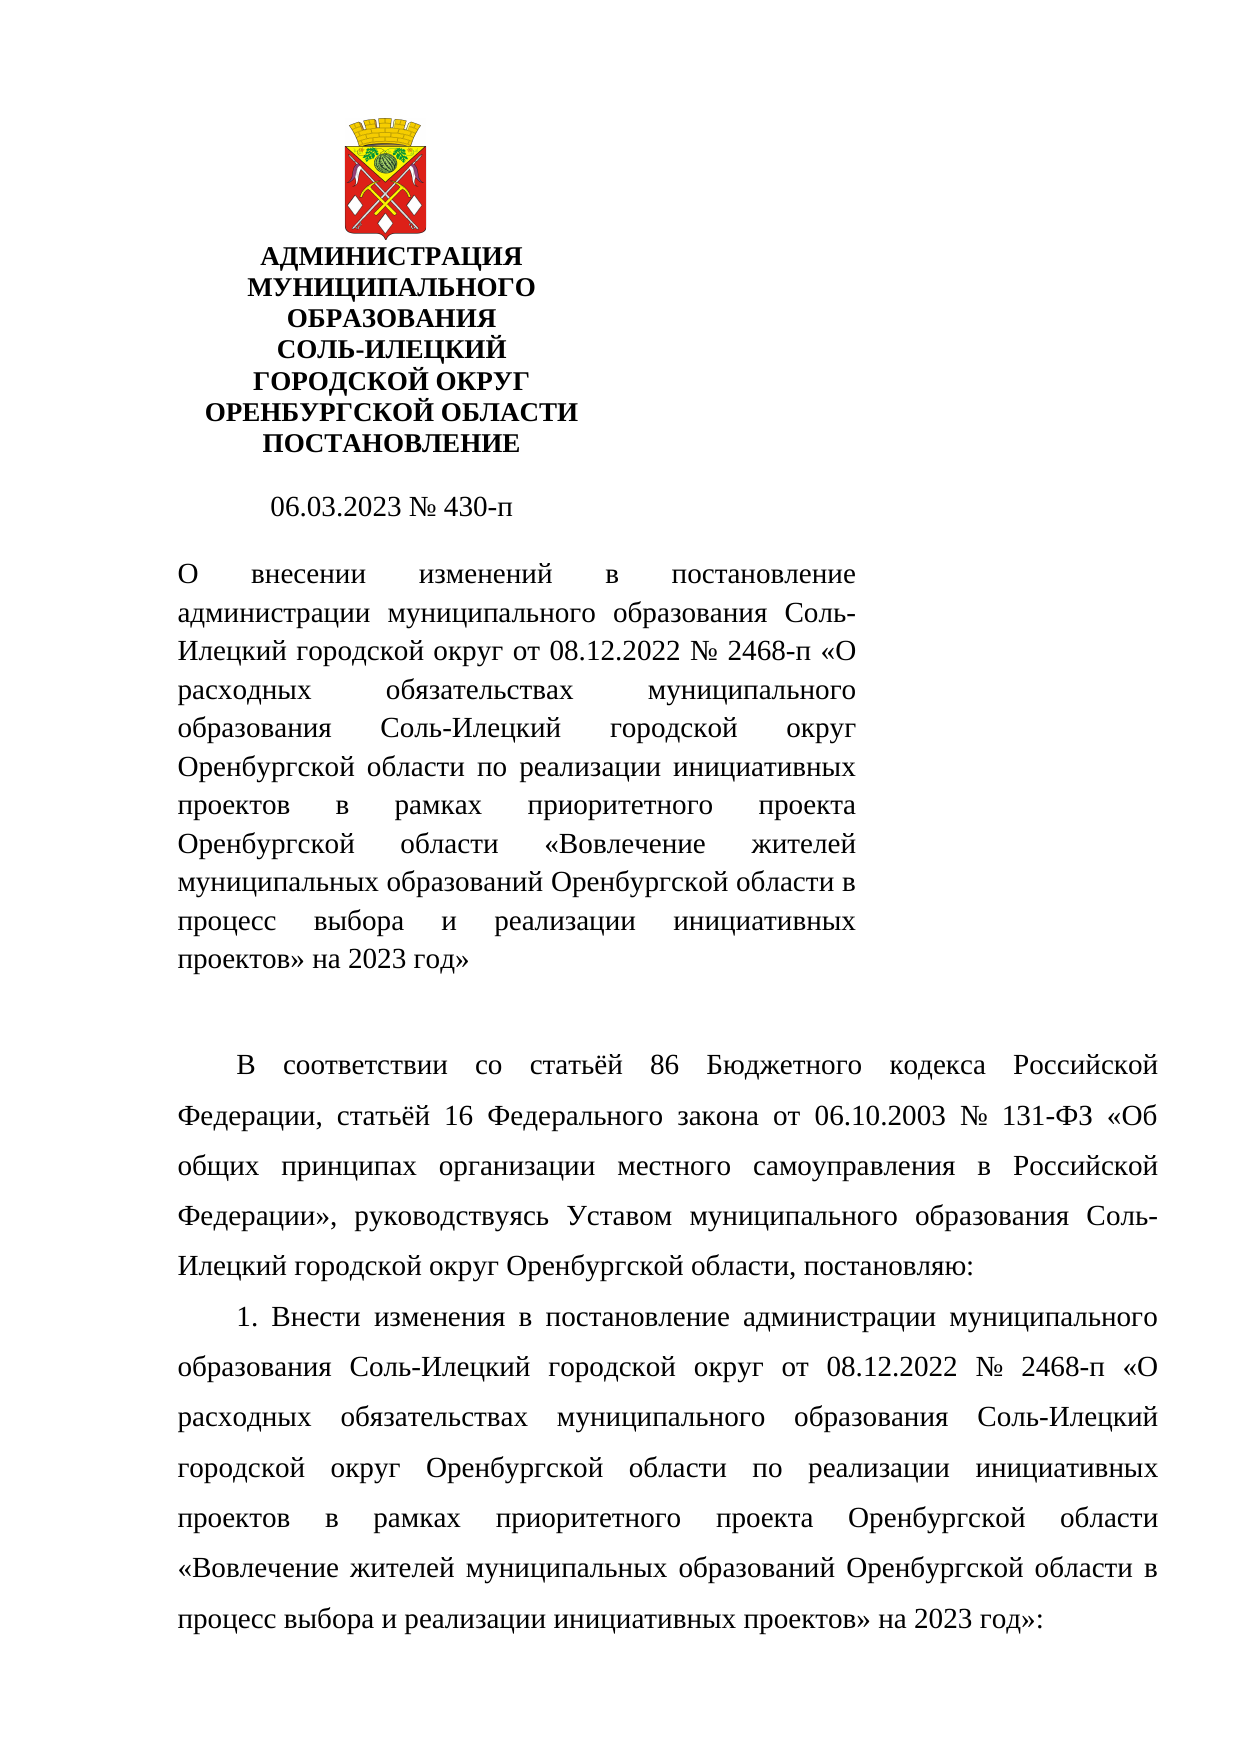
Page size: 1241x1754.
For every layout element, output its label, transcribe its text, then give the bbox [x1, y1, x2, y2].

text 1. Внести изменения в постановление администрации муниципального образования Соль-Илецкий городской округ от 08.12.2022 № 2468-п «О расходных обязательствах муниципального образования Соль-Илецкий городской округ Оренбургской области по реализации инициативных проектов в рамках приоритетного проекта Оренбургской области «Вовлечение жителей муниципальных образований Оренбургской области в процесс выбора и реализации инициативных проектов» на 2023 год»: [177, 1299, 1159, 1634]
text В соответствии со статьёй 86 Бюджетного кодекса Российской Федерации, статьёй 16 Федерального закона от 06.10.2003 № 131-ФЗ «Об общих принципах организации местного самоуправления в Российской Федерации», руководствуясь Уставом муниципального образования Соль-Илецкий городской округ Оренбургской области, постановляю: [177, 1047, 1159, 1282]
picture [344, 118, 427, 240]
table_header АДМИНИСТРАЦИЯ МУНИЦИПАЛЬНОГО ОБРАЗОВАНИЯ СОЛЬ-ИЛЕЦКИЙ ГОРОДСКОЙ ОКРУГ ОРЕНБУРГСКОЙ ОБЛАСТИ ПОСТАНОВЛЕНИЕ 06.03.2023 № 430-п [170, 118, 613, 523]
text О внесении изменений в постановление администрации муниципального образования Соль-Илецкий городской округ от 08.12.2022 № 2468-п «О расходных обязательствах муниципального образования Соль-Илецкий городской округ Оренбургской области по реализации инициативных проектов в рамках приоритетного проекта Оренбургской области «Вовлечение жителей муниципальных образований Оренбургской области в процесс выбора и реализации инициативных проектов» на 2023 год» [177, 556, 856, 975]
